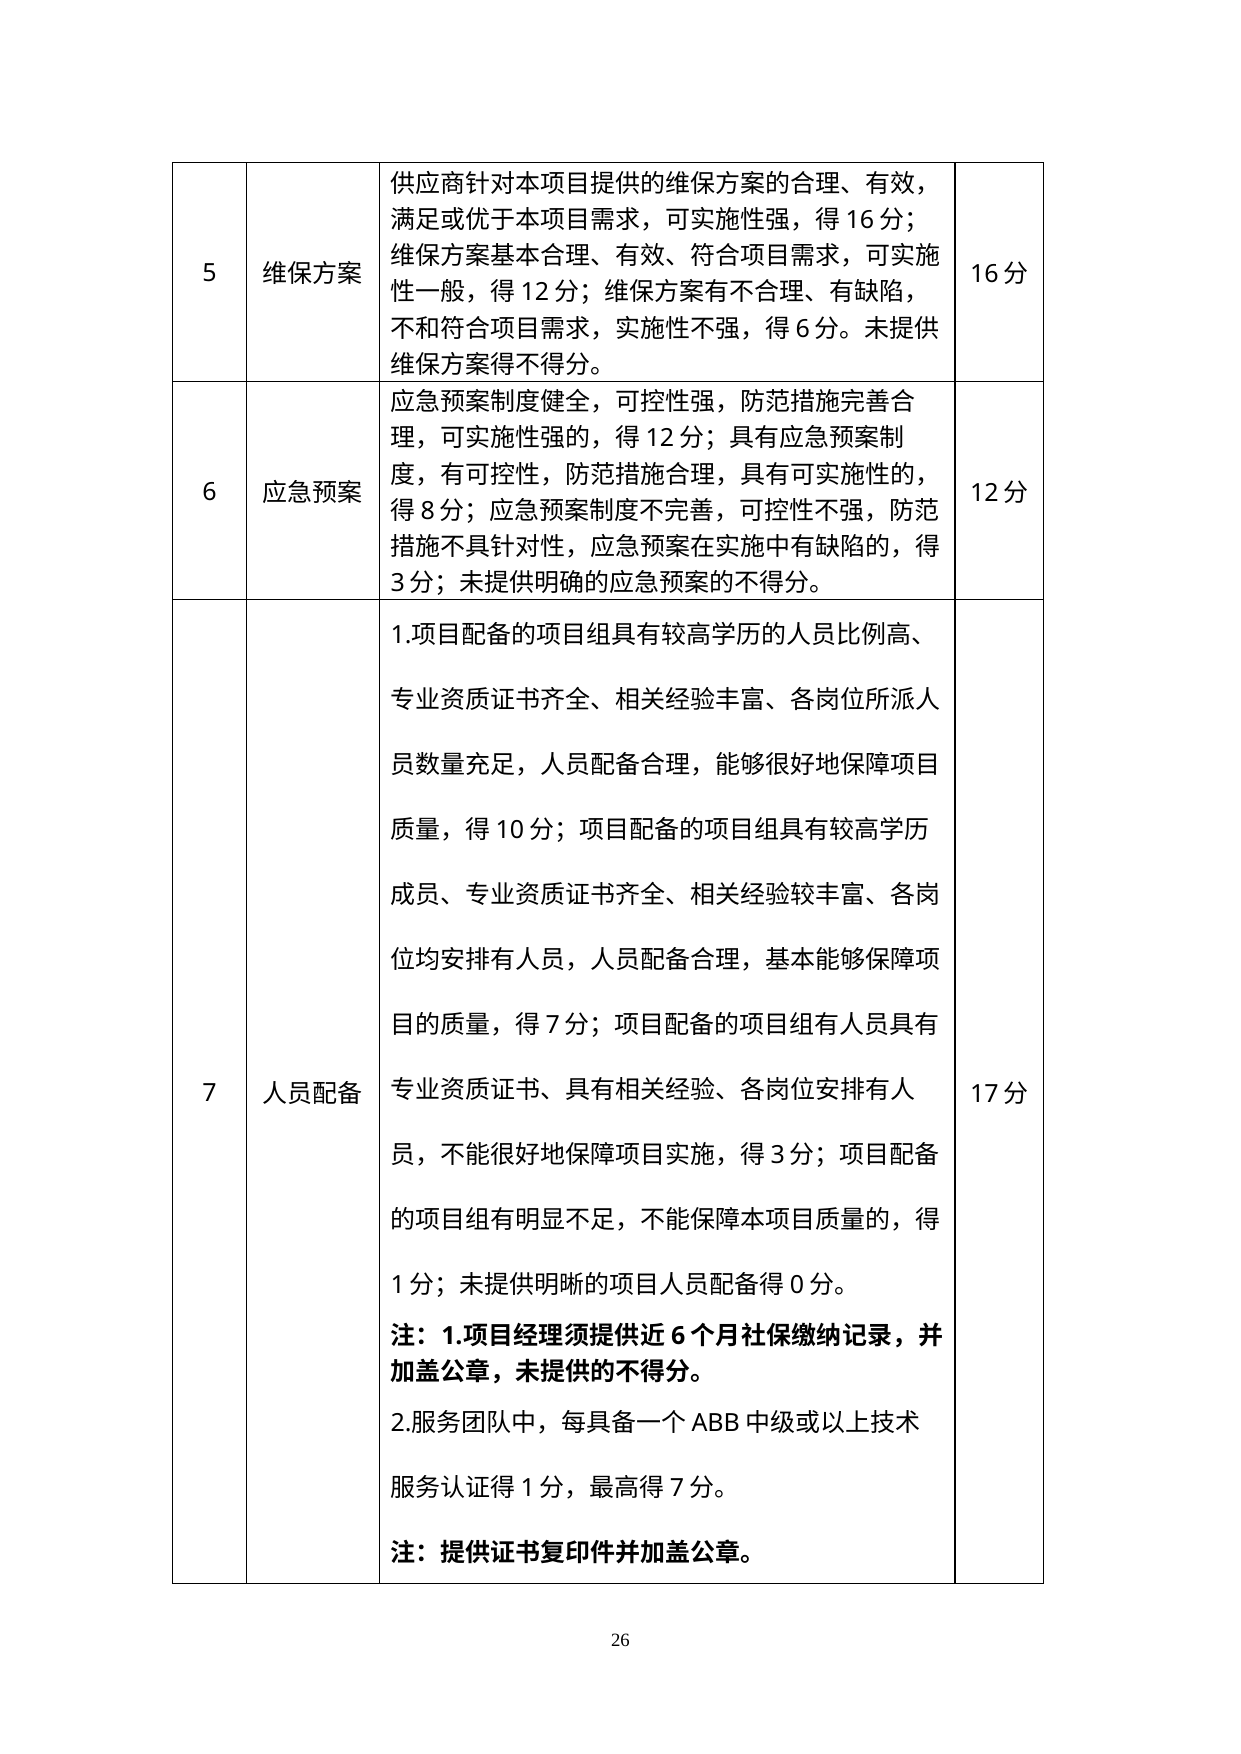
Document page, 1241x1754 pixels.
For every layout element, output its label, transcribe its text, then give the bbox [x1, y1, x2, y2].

table_cell 5 [173, 163, 246, 381]
table_cell 7 [173, 600, 246, 1583]
table_cell 应急预案 [247, 382, 379, 599]
table_cell 6 [173, 382, 246, 599]
table_cell 维保方案 [247, 163, 379, 381]
table_cell 12分 [956, 382, 1043, 599]
table_cell 1.项目配备的项目组具有较高学历的人员比例高、专业资质证书齐全、相关经验丰富、各岗位所派人员数量充足，人员配备合理，能够很好地保障项目质量，得10分；项目配备的项目组具有较高学历成员、专业资质证书齐全、相关经验较丰富、各岗位均安排有人员，人员配备合理，基本能够保障项目的质量，得7分；项目配备的项目组有人员具有专业资质证书、具有相关经验、各岗位安排有人员，不能很好地保障项目实施，得3分；项目配备的项目组有明显不足，不能保障本项目质量的，得1分；未提供明晰的项目人员配备得0分。 注：1.项目经理须提供近6个月社保缴纳记录，并加盖公章，未提供的不得分。 2.服务团队中，每具备一个ABB中级或以上技术服务认证得1分，最高得7分。 注：提供证书复印件并加盖公章。 [380, 600, 954, 1583]
table_cell 17分 [956, 600, 1043, 1583]
table_cell 人员配备 [247, 600, 379, 1583]
table_cell 供应商针对本项目提供的维保方案的合理、有效，满足或优于本项目需求，可实施性强，得16分；维保方案基本合理、有效、符合项目需求，可实施性一般，得12分；维保方案有不合理、有缺陷，不和符合项目需求，实施性不强，得6分。未提供维保方案得不得分。 [380, 163, 954, 381]
table_cell 16分 [956, 163, 1043, 381]
table_cell 应急预案制度健全，可控性强，防范措施完善合理，可实施性强的，得12分；具有应急预案制度，有可控性，防范措施合理，具有可实施性的，得8分；应急预案制度不完善，可控性不强，防范措施不具针对性，应急预案在实施中有缺陷的，得3分；未提供明确的应急预案的不得分。 [380, 382, 954, 599]
